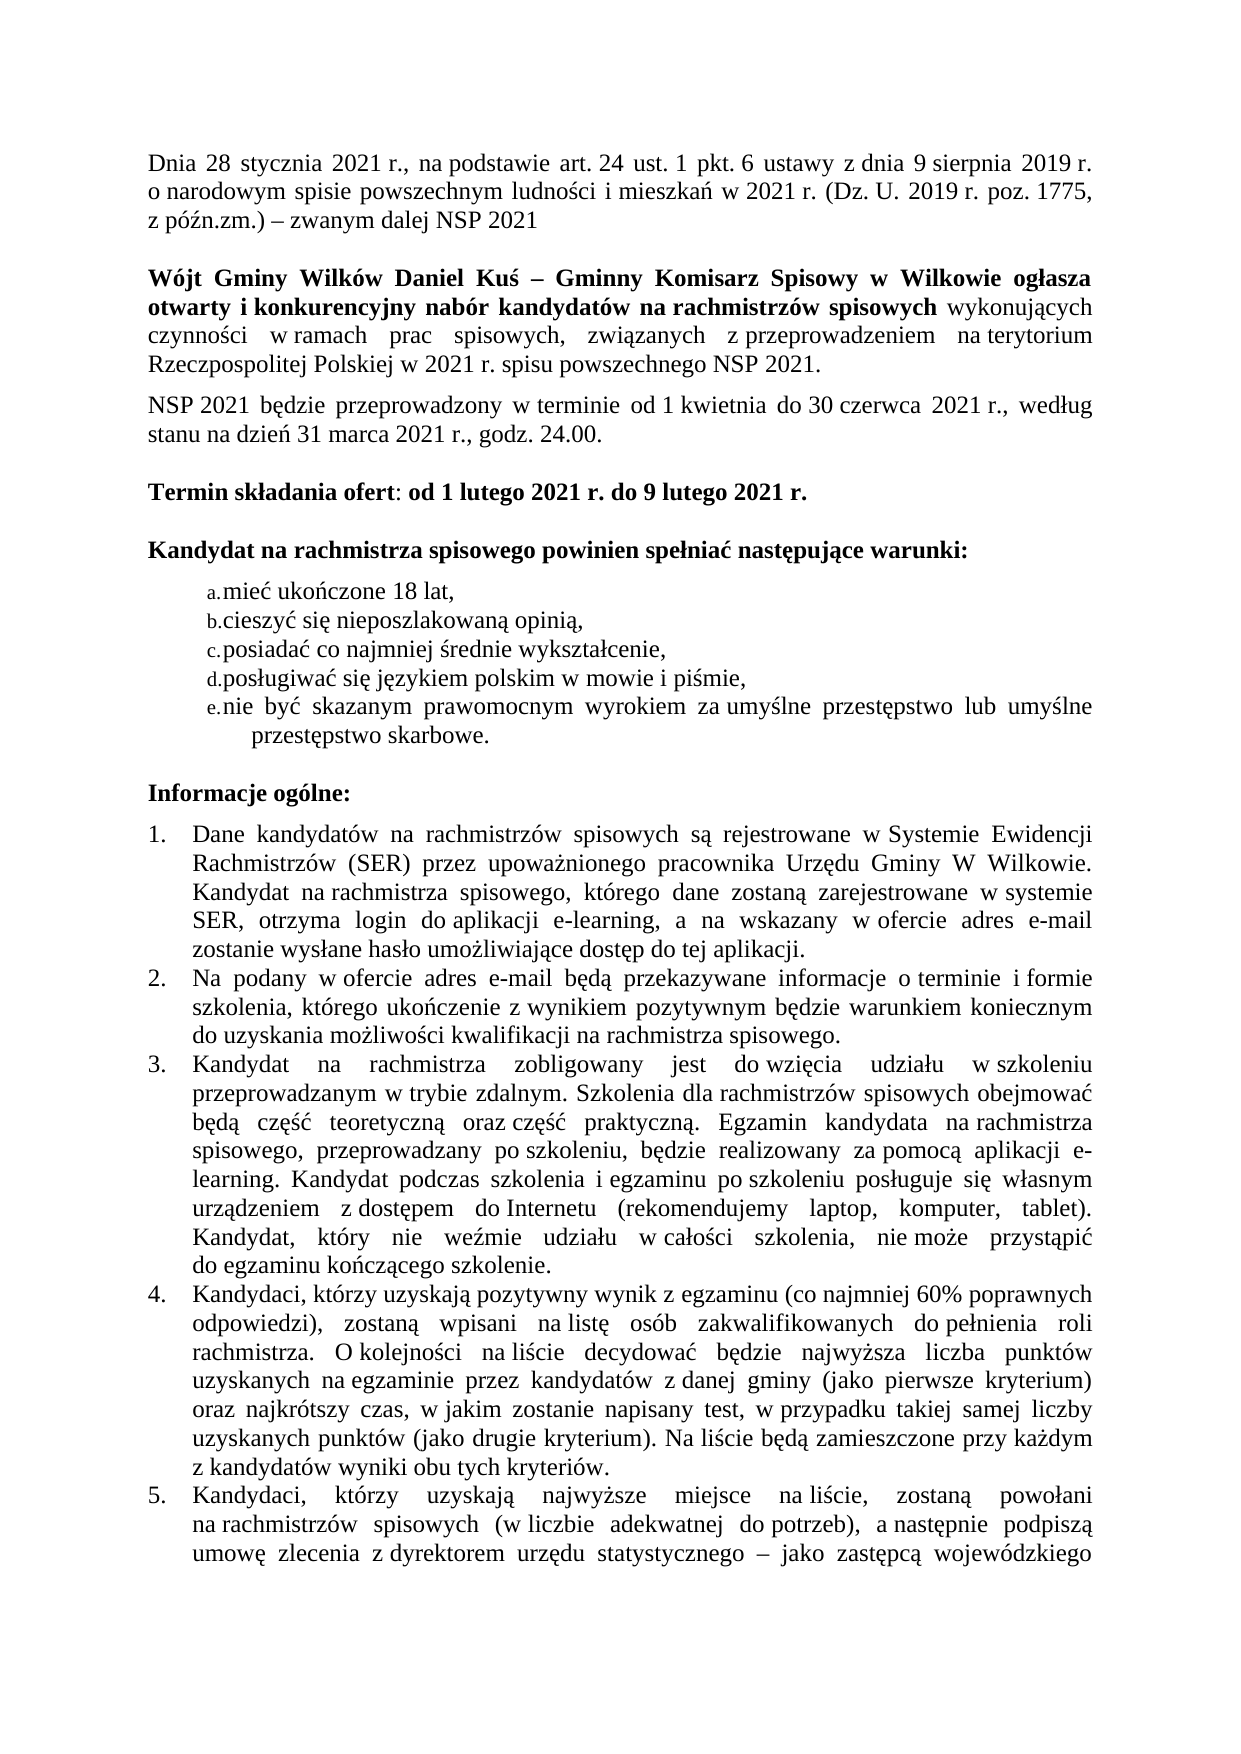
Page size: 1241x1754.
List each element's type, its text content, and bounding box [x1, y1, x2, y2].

list mieć ukończone 18 lat, [207, 576, 1093, 605]
text Dnia 28 stycznia 2021 r., na podstawie art. 24 ust. 1 pkt. 6 ustawy z dnia 9 sierpnia 2019 r. o narodowym spisie powszechnym ludności i mieszkań w 2021 r. (Dz. U. 2019 r. poz. 1775, z późn.zm.) – zwanym dalej NSP 2021 [148, 148, 1093, 234]
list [148, 1481, 1093, 1567]
text Termin składania ofert: od 1 lutego 2021 r. do 9 lutego 2021 r. [148, 477, 1093, 506]
list posługiwać się językiem polskim w mowie i piśmie, [207, 663, 1093, 691]
text Informacje ogólne: [148, 778, 1093, 807]
list Kandydaci, którzy uzyskają pozytywny wynik z egzaminu (co najmniej 60% poprawnych odpowiedzi), zostaną wpisani na listę osób zakwalifikowanych do pełnienia roli rachmistrza. O kolejności na liście decydować będzie najwyższa liczba punktów uzyskanych na egzaminie przez kandydatów z danej gminy (jako pierwsze kryterium) oraz najkrótszy czas, w jakim zostanie napisany test, w przypadku takiej samej liczby uzyskanych punktów (jako drugie kryterium). Na liście będą zamieszczone przy każdym z kandydatów wyniki obu tych kryteriów. [148, 1279, 1093, 1481]
list Kandydat na rachmistrza zobligowany jest do wzięcia udziału w szkoleniu przeprowadzanym w trybie zdalnym. Szkolenia dla rachmistrzów spisowych obejmować będą część teoretyczną oraz część praktyczną. Egzamin kandydata na rachmistrza spisowego, przeprowadzany po szkoleniu, będzie realizowany za pomocą aplikacji e-learning. Kandydat podczas szkolenia i egzaminu po szkoleniu posługuje się własnym urządzeniem z dostępem do Internetu (rekomendujemy laptop, komputer, tablet). Kandydat, który nie weźmie udziału w całości szkolenia, nie może przystąpić do egzaminu kończącego szkolenie. [148, 1049, 1093, 1279]
list Dane kandydatów na rachmistrzów spisowych są rejestrowane w Systemie Ewidencji Rachmistrzów (SER) przez upoważnionego pracownika Urzędu Gminy W Wilkowie. Kandydat na rachmistrza spisowego, którego dane zostaną zarejestrowane w systemie SER, otrzyma login do aplikacji e-learning, a na wskazany w ofercie adres e-mail zostanie wysłane hasło umożliwiające dostęp do tej aplikacji. [148, 819, 1093, 963]
list posiadać co najmniej średnie wykształcenie, [207, 634, 1093, 663]
list Na podany w ofercie adres e-mail będą przekazywane informacje o terminie i formie szkolenia, którego ukończenie z wynikiem pozytywnym będzie warunkiem koniecznym do uzyskania możliwości kwalifikacji na rachmistrza spisowego. [148, 963, 1093, 1049]
text Wójt Gminy Wilków Daniel Kuś – Gminny Komisarz Spisowy w Wilkowie ogłasza otwarty i konkurencyjny nabór kandydatów na rachmistrzów spisowych wykonujących czynności w ramach prac spisowych, związanych z przeprowadzeniem na terytorium Rzeczpospolitej Polskiej w 2021 r. spisu powszechnego NSP 2021. [148, 263, 1093, 378]
text NSP 2021 będzie przeprowadzony w terminie od 1 kwietnia do 30 czerwca 2021 r., według stanu na dzień 31 marca 2021 r., godz. 24.00. [148, 391, 1093, 448]
list nie być skazanym prawomocnym wyrokiem za umyślne przestępstwo lub umyślne przestępstwo skarbowe. [207, 691, 1093, 749]
text Kandydat na rachmistrza spisowego powinien spełniać następujące warunki: [148, 535, 1093, 564]
list cieszyć się nieposzlakowaną opinią, [207, 605, 1093, 634]
